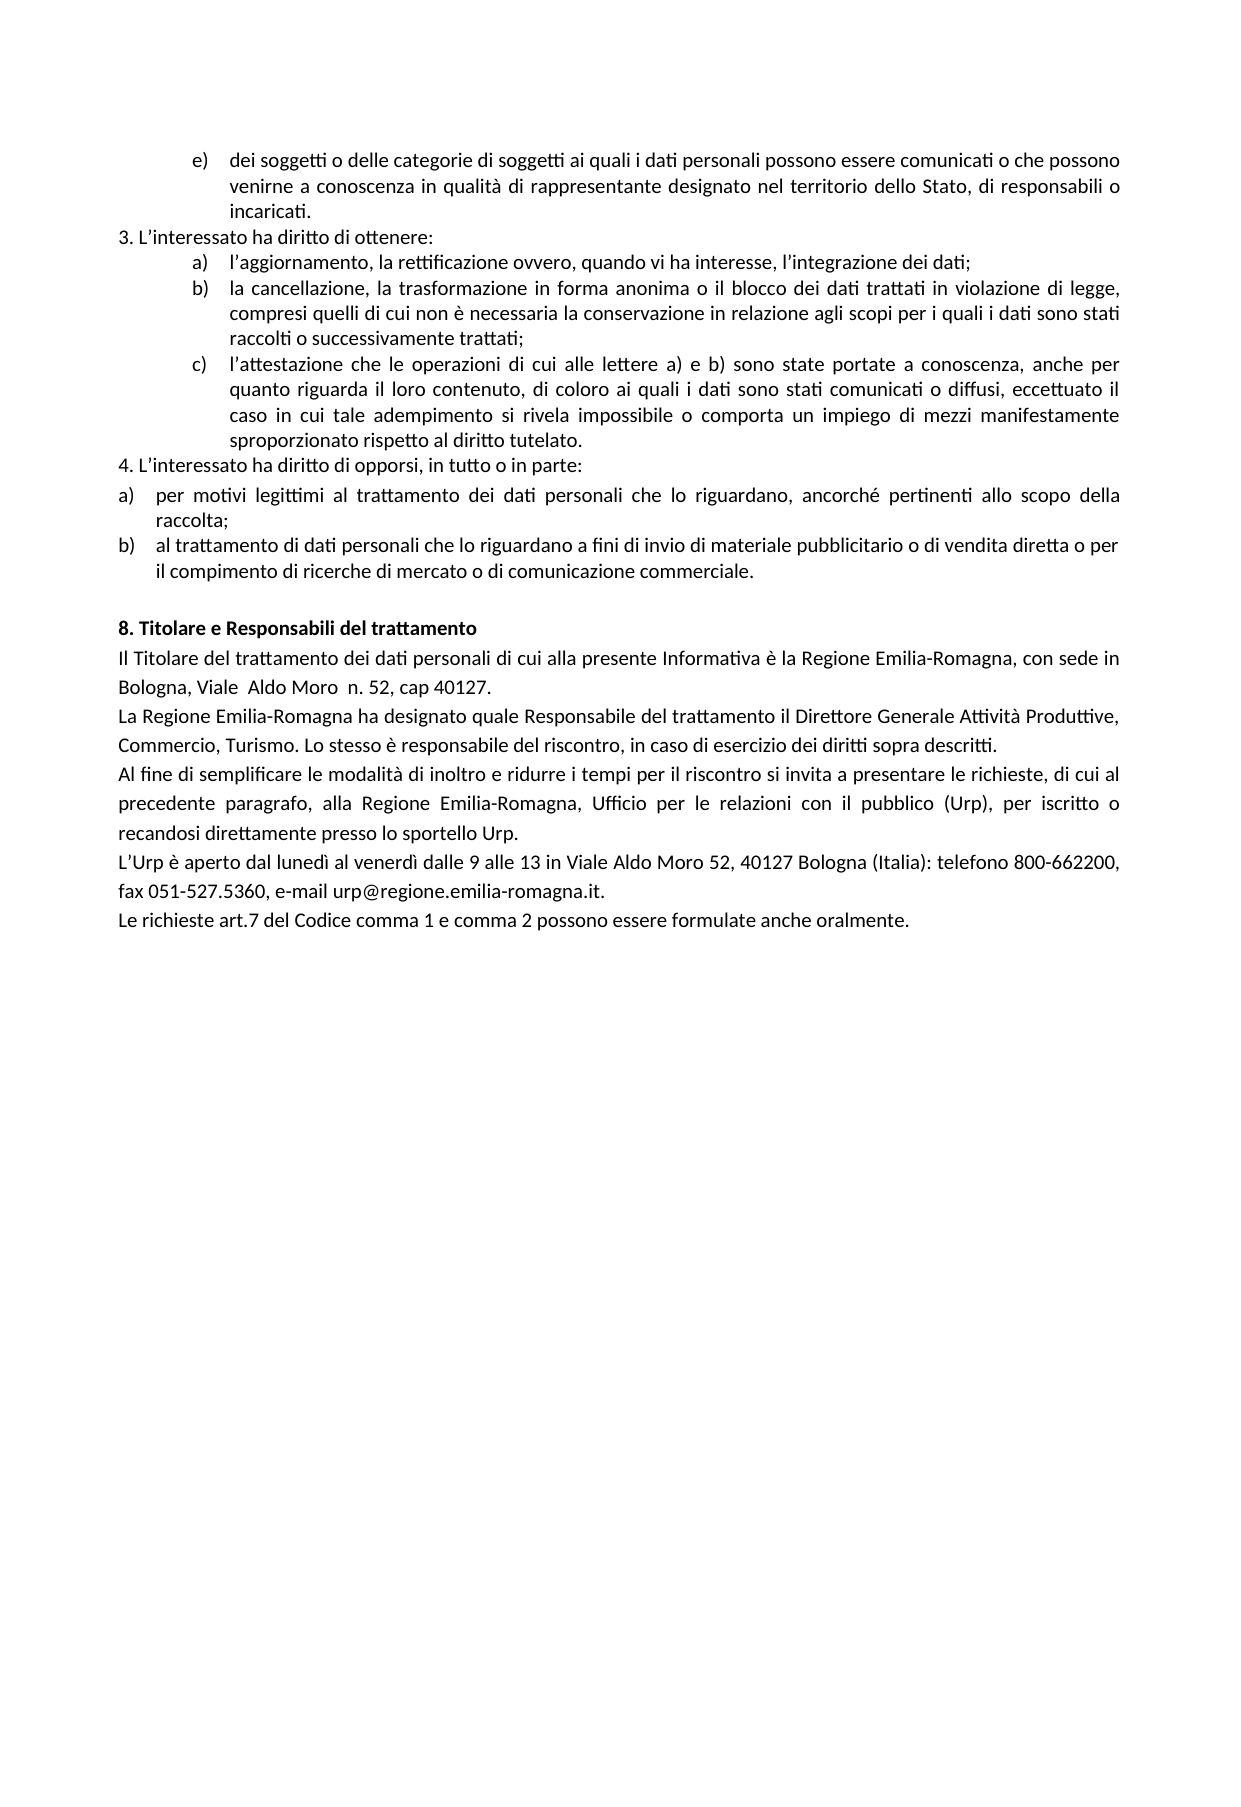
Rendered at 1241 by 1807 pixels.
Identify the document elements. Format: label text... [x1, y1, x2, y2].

text 3. L’interessato ha diritto di ottenere: [118, 224, 1122, 249]
list la cancellazione, la trasformazione in forma anonima o il blocco dei dati trattati in violazione di legge, compresi quelli di cui non è necessaria la conservazione in relazione agli scopi per i quali i dati sono stati raccolti o successivamente trattati; [192, 275, 1122, 351]
list al trattamento di dati personali che lo riguardano a fini di invio di materiale pubblicitario o di vendita diretta o per il compimento di ricerche di mercato o di comunicazione commerciale. [118, 533, 1122, 583]
list dei soggetti o delle categorie di soggetti ai quali i dati personali possono essere comunicati o che possono venirne a conoscenza in qualità di rappresentante designato nel territorio dello Stato, di responsabili o incaricati. [192, 148, 1122, 224]
text Le richieste art.7 del Codice comma 1 e comma 2 possono essere formulate anche oralmente. [118, 907, 1122, 933]
text 4. L’interessato ha diritto di opporsi, in tutto o in parte: [118, 453, 1122, 478]
text 8. Titolare e Responsabili del trattamento [118, 616, 1122, 641]
list l’aggiornamento, la rettificazione ovvero, quando vi ha interesse, l’integrazione dei dati; [192, 249, 1122, 275]
text Il Titolare del trattamento dei dati personali di cui alla presente Informativa è la Regione Emilia-Romagna, con sede in Bologna, Viale Aldo Moro n. 52, cap 40127. [118, 645, 1122, 699]
list per motivi legittimi al trattamento dei dati personali che lo riguardano, ancorché pertinenti allo scopo della raccolta; [118, 482, 1122, 533]
text Al fine di semplificare le modalità di inoltro e ridurre i tempi per il riscontro si invita a presentare le richieste, di cui al precedente paragrafo, alla Regione Emilia-Romagna, Ufficio per le relazioni con il pubblico (Urp), per iscritto o recandosi direttamente presso lo sportello Urp. [118, 761, 1122, 845]
text L’Urp è aperto dal lunedì al venerdì dalle 9 alle 13 in Viale Aldo Moro 52, 40127 Bologna (Italia): telefono 800-662200, fax 051-527.5360, e-mail urp@regione.emilia-romagna.it. [118, 849, 1122, 903]
text La Regione Emilia-Romagna ha designato quale Responsabile del trattamento il Direttore Generale Attività Produttive, Commercio, Turismo. Lo stesso è responsabile del riscontro, in caso di esercizio dei diritti sopra descritti. [118, 703, 1122, 758]
list l’attestazione che le operazioni di cui alle lettere a) e b) sono state portate a conoscenza, anche per quanto riguarda il loro contenuto, di coloro ai quali i dati sono stati comunicati o diffusi, eccettuato il caso in cui tale adempimento si rivela impossibile o comporta un impiego di mezzi manifestamente sproporzionato rispetto al diritto tutelato. [192, 351, 1122, 453]
